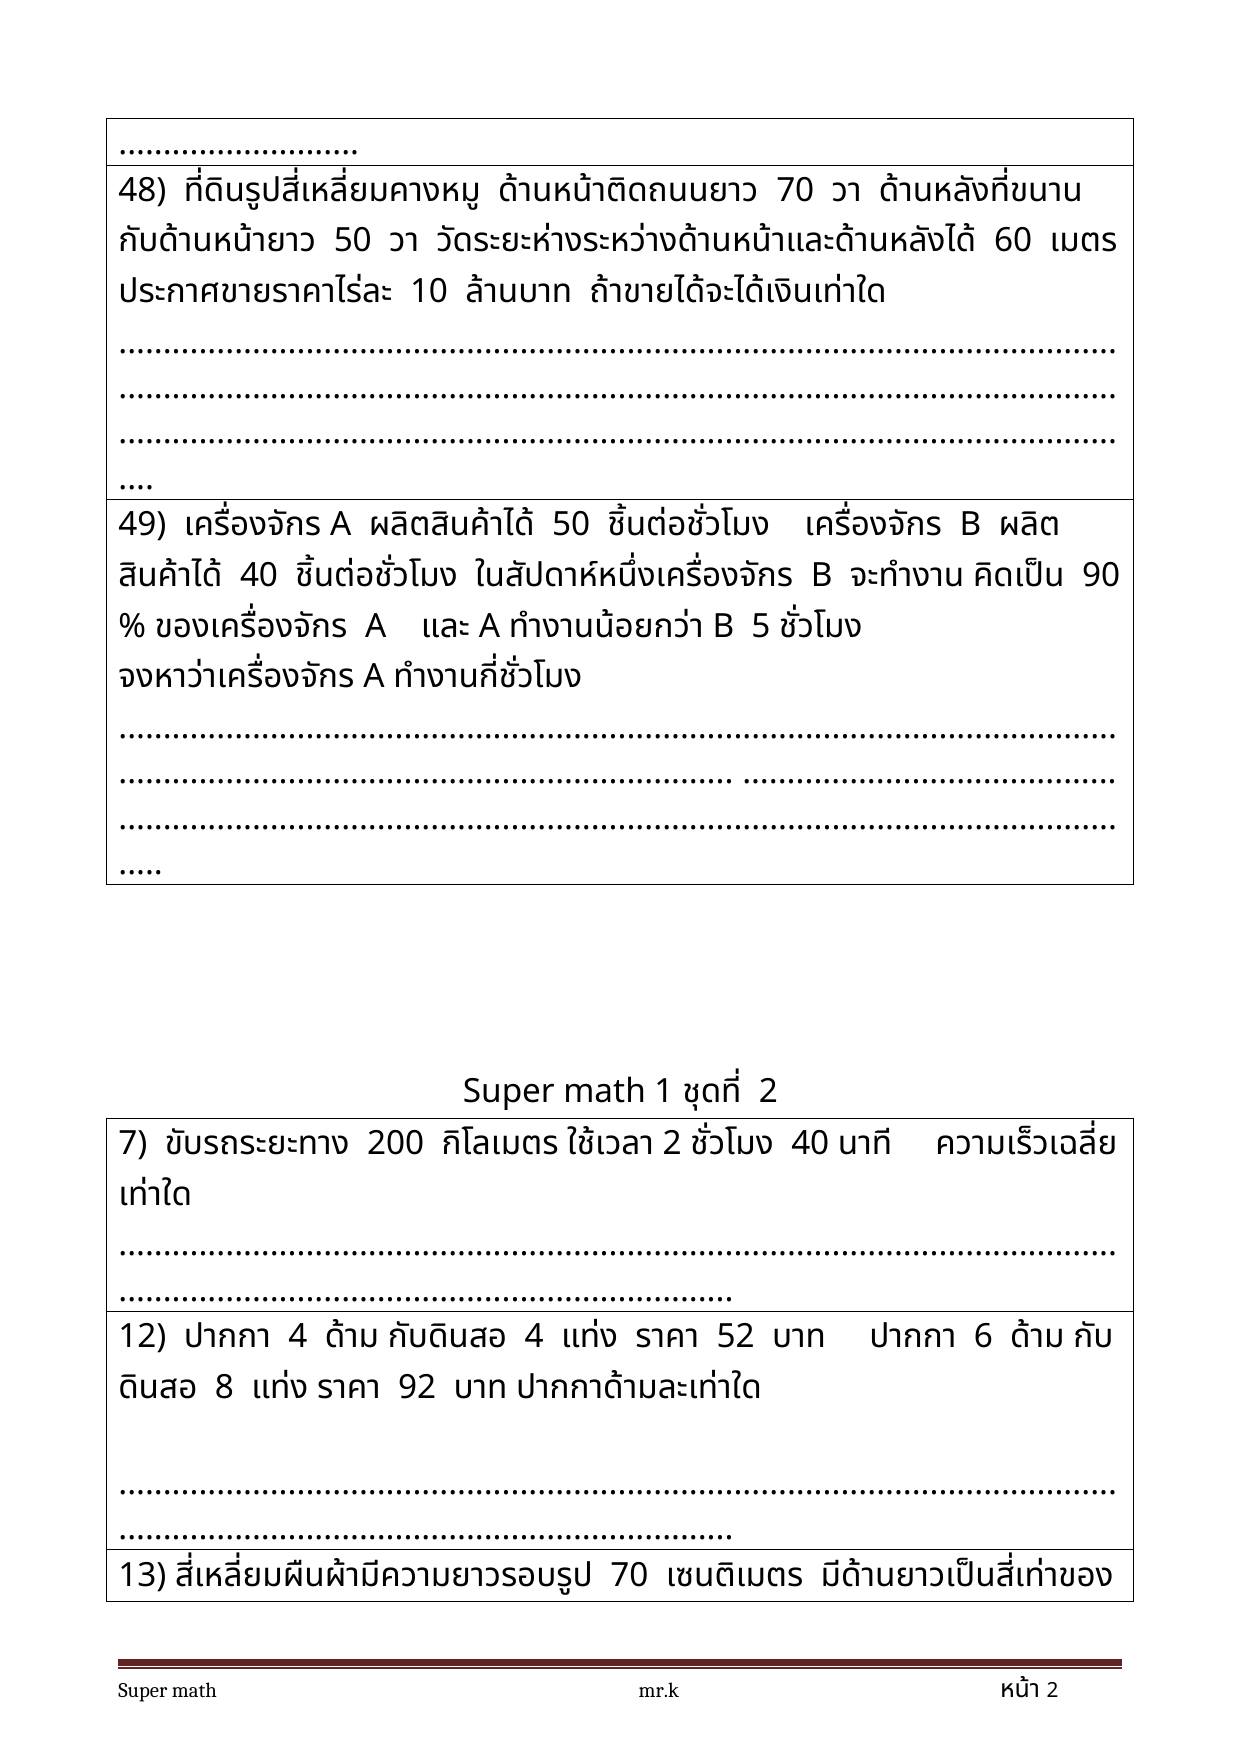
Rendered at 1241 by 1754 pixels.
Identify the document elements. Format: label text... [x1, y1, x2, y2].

table_cell 12) ปากกา 4 ด้าม กับดินสอ 4 แท่ง ราคา 52 บาท ปากกา 6 ด้าม กับดินสอ 8 แท่ง ราคา 92 บาท ปากกาด้ามละเท่าใด ..................................................................................................................................................................................... [107, 1312, 1133, 1549]
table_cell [107, 1550, 1133, 1601]
table_header 7) ขับรถระยะทาง 200 กิโลเมตร ใช้เวลา 2 ชั่วโมง 40 นาที ความเร็วเฉลี่ยเท่าใด ..................................................................................................................................................................................... [107, 1119, 1133, 1311]
table_cell 48) ที่ดินรูปสี่เหลี่ยมคางหมู ด้านหน้าติดถนนยาว 70 วา ด้านหลังที่ขนานกับด้านหน้ายาว 50 วา วัดระยะห่างระหว่างด้านหน้าและด้านหลังได้ 60 เมตร ประกาศขายราคาไร่ละ 10 ล้านบาท ถ้าขายได้จะได้เงินเท่าใด .................................................................................................................................................................................................................................................................................................................................................... [107, 166, 1133, 499]
text Super math 1 ชุดที่ 2 [118, 1067, 1122, 1118]
table_cell 49) เครื่องจักร A ผลิตสินค้าได้ 50 ชิ้นต่อชั่วโมง เครื่องจักร B ผลิตสินค้าได้ 40 ชิ้นต่อชั่วโมง ในสัปดาห์หนึ่งเครื่องจักร B จะทำงาน คิดเป็น 90 % ของเครื่องจักร A และ A ทำงานน้อยกว่า B 5 ชั่วโมง จงหาว่าเครื่องจักร A ทำงานกี่ชั่วโมง ..................................................................................................................................................................................... ............................................................................................................................................................... [107, 500, 1133, 884]
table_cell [107, 119, 1133, 164]
